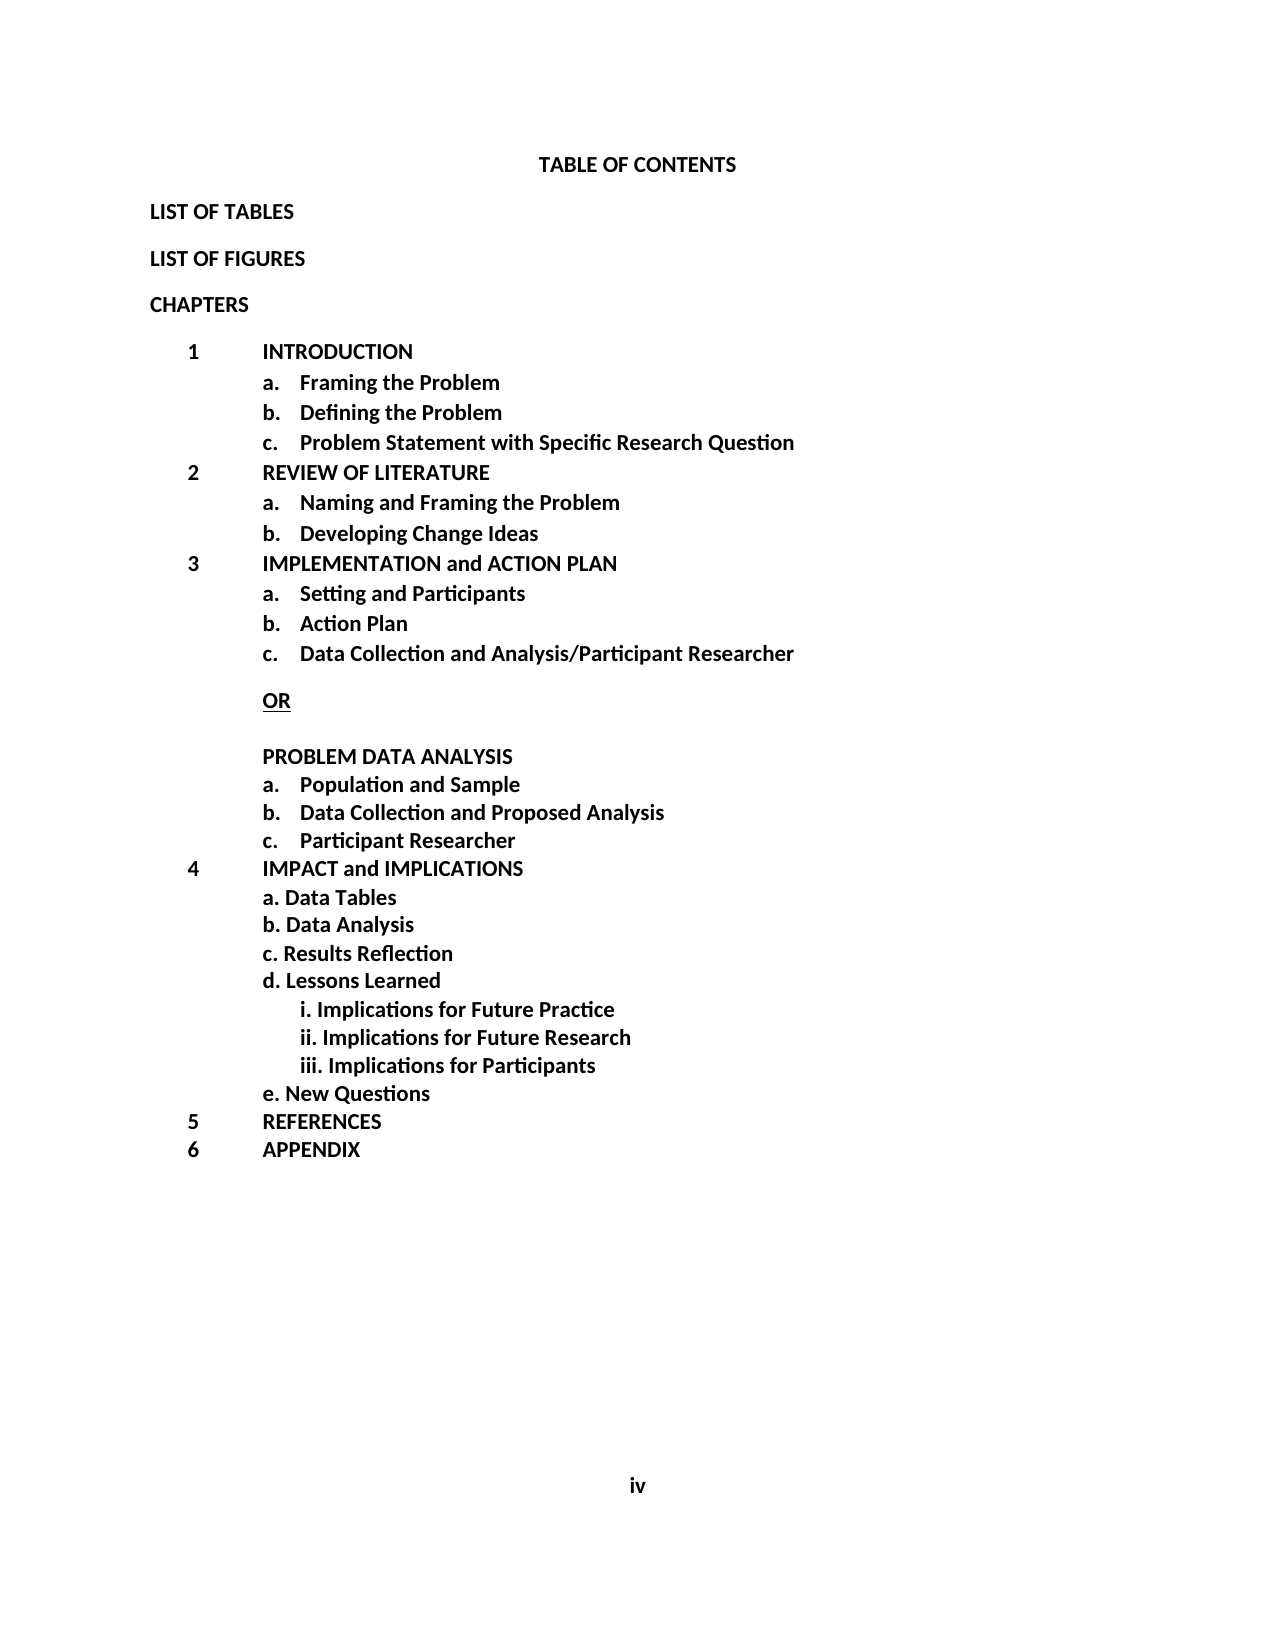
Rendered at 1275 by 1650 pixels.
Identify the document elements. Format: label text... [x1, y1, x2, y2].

text a. Population and Sample [262, 771, 1125, 798]
list Developing Change Ideas [262, 519, 1125, 547]
text OR [262, 686, 1125, 714]
text iii. Implications for Participants [187, 1051, 1125, 1079]
list INTRODUCTION [187, 337, 1125, 366]
list REVIEW OF LITERATURE [187, 458, 1125, 486]
list Naming and Framing the Problem [262, 488, 1125, 517]
text a. Data Tables [187, 883, 1125, 911]
text c. Participant Researcher [262, 827, 1125, 854]
list Defining the Problem [262, 398, 1125, 426]
list REFERENCES [187, 1107, 1125, 1135]
text CHAPTERS [150, 291, 1125, 319]
text LIST OF TABLES [150, 197, 1125, 225]
list Action Plan [262, 609, 1125, 637]
list Problem Statement with Specific Research Question [262, 428, 1125, 456]
text b. Data Collection and Proposed Analysis [262, 798, 1125, 827]
text b. Data Analysis [187, 911, 1125, 939]
list APPENDIX [187, 1135, 1125, 1163]
list IMPLEMENTATION and ACTION PLAN [187, 549, 1125, 577]
list Data Collection and Analysis/Participant Researcher [262, 639, 1125, 668]
text PROBLEM DATA ANALYSIS [262, 742, 1125, 771]
text e. New Questions [187, 1079, 1125, 1107]
text ii. Implications for Future Research [187, 1023, 1125, 1051]
text d. Lessons Learned [187, 967, 1125, 995]
text iv [150, 1471, 1125, 1499]
text LIST OF FIGURES [150, 244, 1125, 272]
list Setting and Participants [262, 579, 1125, 607]
list Framing the Problem [262, 368, 1125, 396]
text 4 IMPACT and IMPLICATIONS [187, 854, 1125, 883]
text TABLE OF CONTENTS [150, 150, 1125, 178]
text i. Implications for Future Practice [187, 995, 1125, 1023]
text c. Results Reflection [187, 939, 1125, 967]
